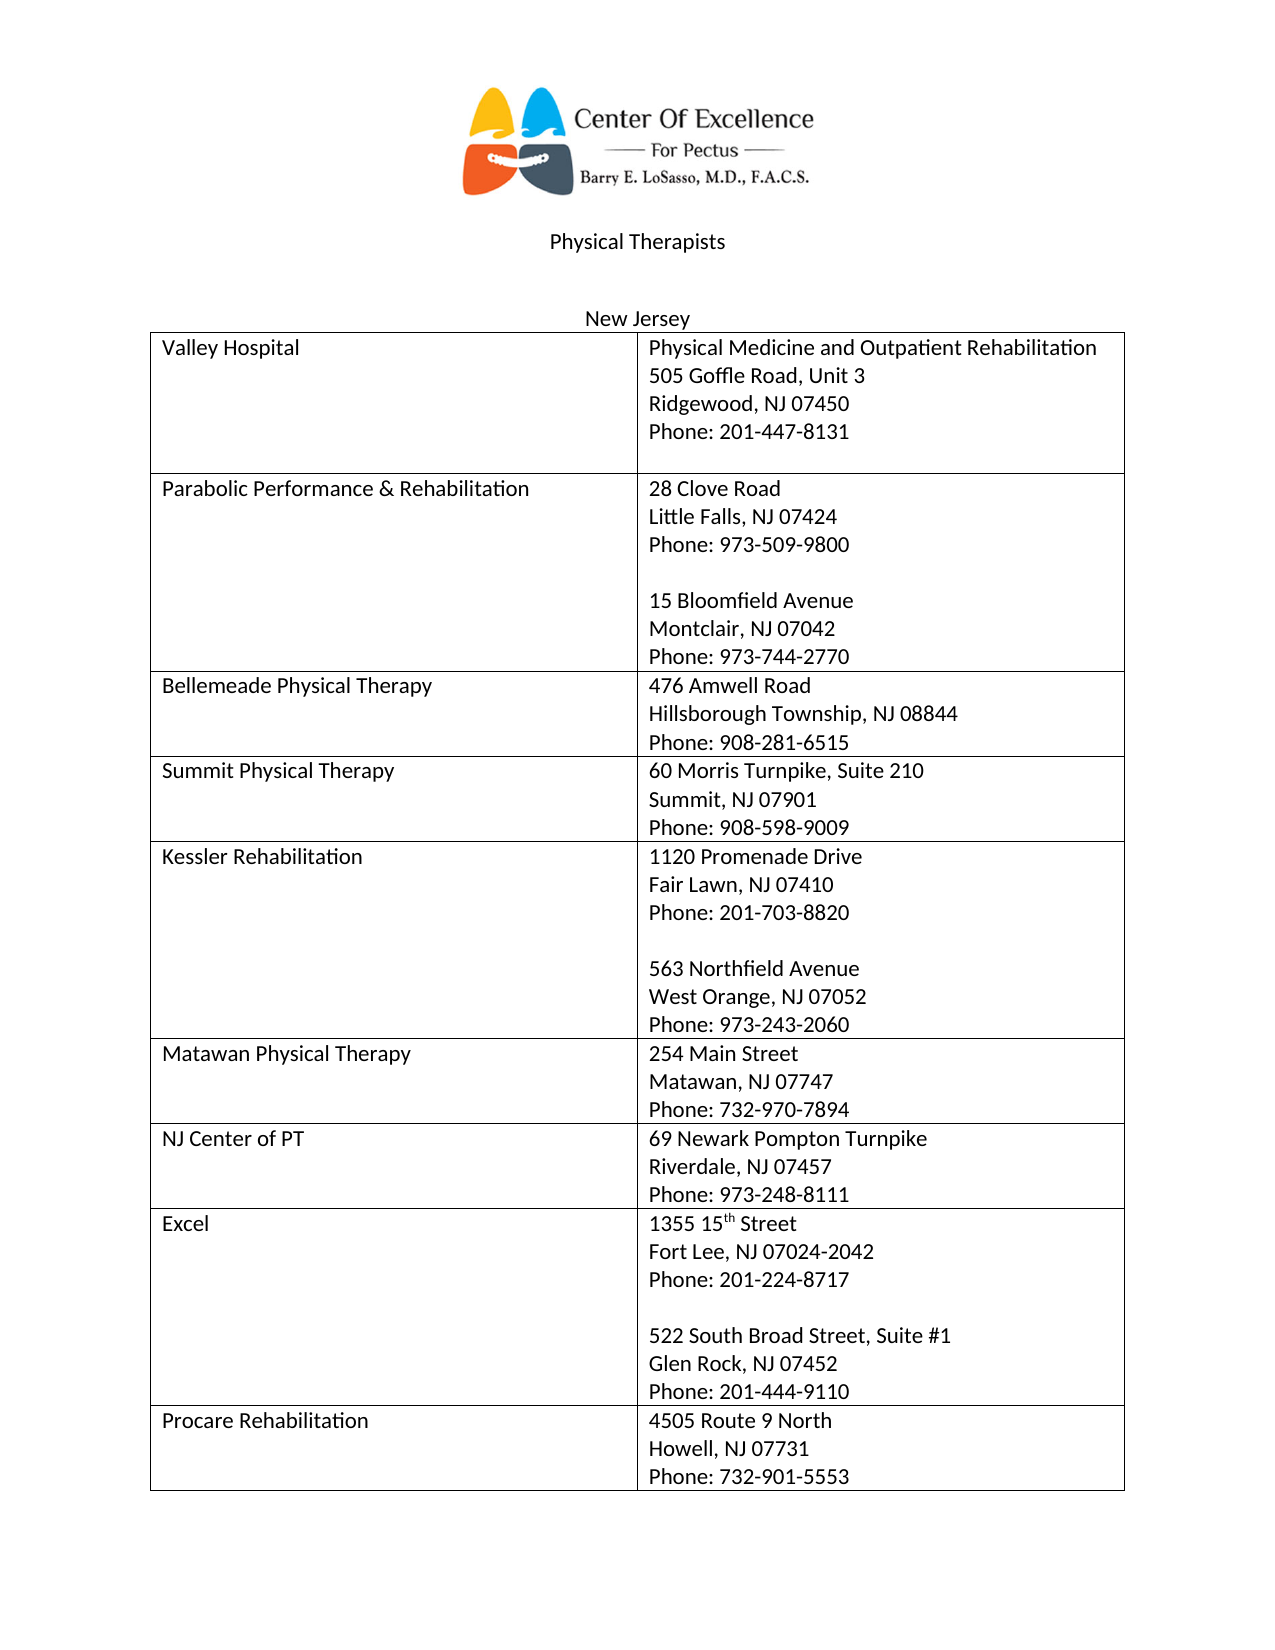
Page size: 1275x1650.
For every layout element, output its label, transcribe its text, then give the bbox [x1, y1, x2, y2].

table_cell 1120 Promenade Drive Fair Lawn, NJ 07410 Phone: 201-703-8820 563 Northfield Avenue West Orange, NJ 07052 Phone: 973-243-2060 [638, 842, 1124, 1038]
table_cell Summit Physical Therapy [151, 757, 637, 841]
table_cell Bellemeade Physical Therapy [151, 672, 637, 756]
table_cell NJ Center of PT [151, 1124, 637, 1208]
table_header Valley Hospital [151, 333, 637, 473]
picture [452, 75, 823, 208]
table_cell 476 Amwell Road Hillsborough Township, NJ 08844 Phone: 908-281-6515 [638, 672, 1124, 756]
table_cell Excel [151, 1209, 637, 1405]
table_cell Matawan Physical Therapy [151, 1039, 637, 1123]
table_cell 4505 Route 9 North Howell, NJ 07731 Phone: 732-901-5553 [638, 1406, 1124, 1490]
text Physical Therapists [150, 227, 1125, 255]
table_cell 254 Main Street Matawan, NJ 07747 Phone: 732-970-7894 [638, 1039, 1124, 1123]
table_cell Parabolic Performance & Rehabilitation [151, 474, 637, 671]
table_cell Procare Rehabilitation [151, 1406, 637, 1490]
table_cell 1355 15th Street Fort Lee, NJ 07024-2042 Phone: 201-224-8717 522 South Broad Street, Suite #1 Glen Rock, NJ 07452 Phone: 201-444-9110 [638, 1209, 1124, 1405]
text New Jersey [150, 304, 1125, 332]
table_cell 28 Clove Road Little Falls, NJ 07424 Phone: 973-509-9800 15 Bloomfield Avenue Montclair, NJ 07042 Phone: 973-744-2770 [638, 474, 1124, 671]
table_header Physical Medicine and Outpatient Rehabilitation 505 Goffle Road, Unit 3 Ridgewood, NJ 07450 Phone: 201-447-8131 [638, 333, 1124, 473]
table_cell Kessler Rehabilitation [151, 842, 637, 1038]
table_cell 69 Newark Pompton Turnpike Riverdale, NJ 07457 Phone: 973-248-8111 [638, 1124, 1124, 1208]
table_cell 60 Morris Turnpike, Suite 210 Summit, NJ 07901 Phone: 908-598-9009 [638, 757, 1124, 841]
